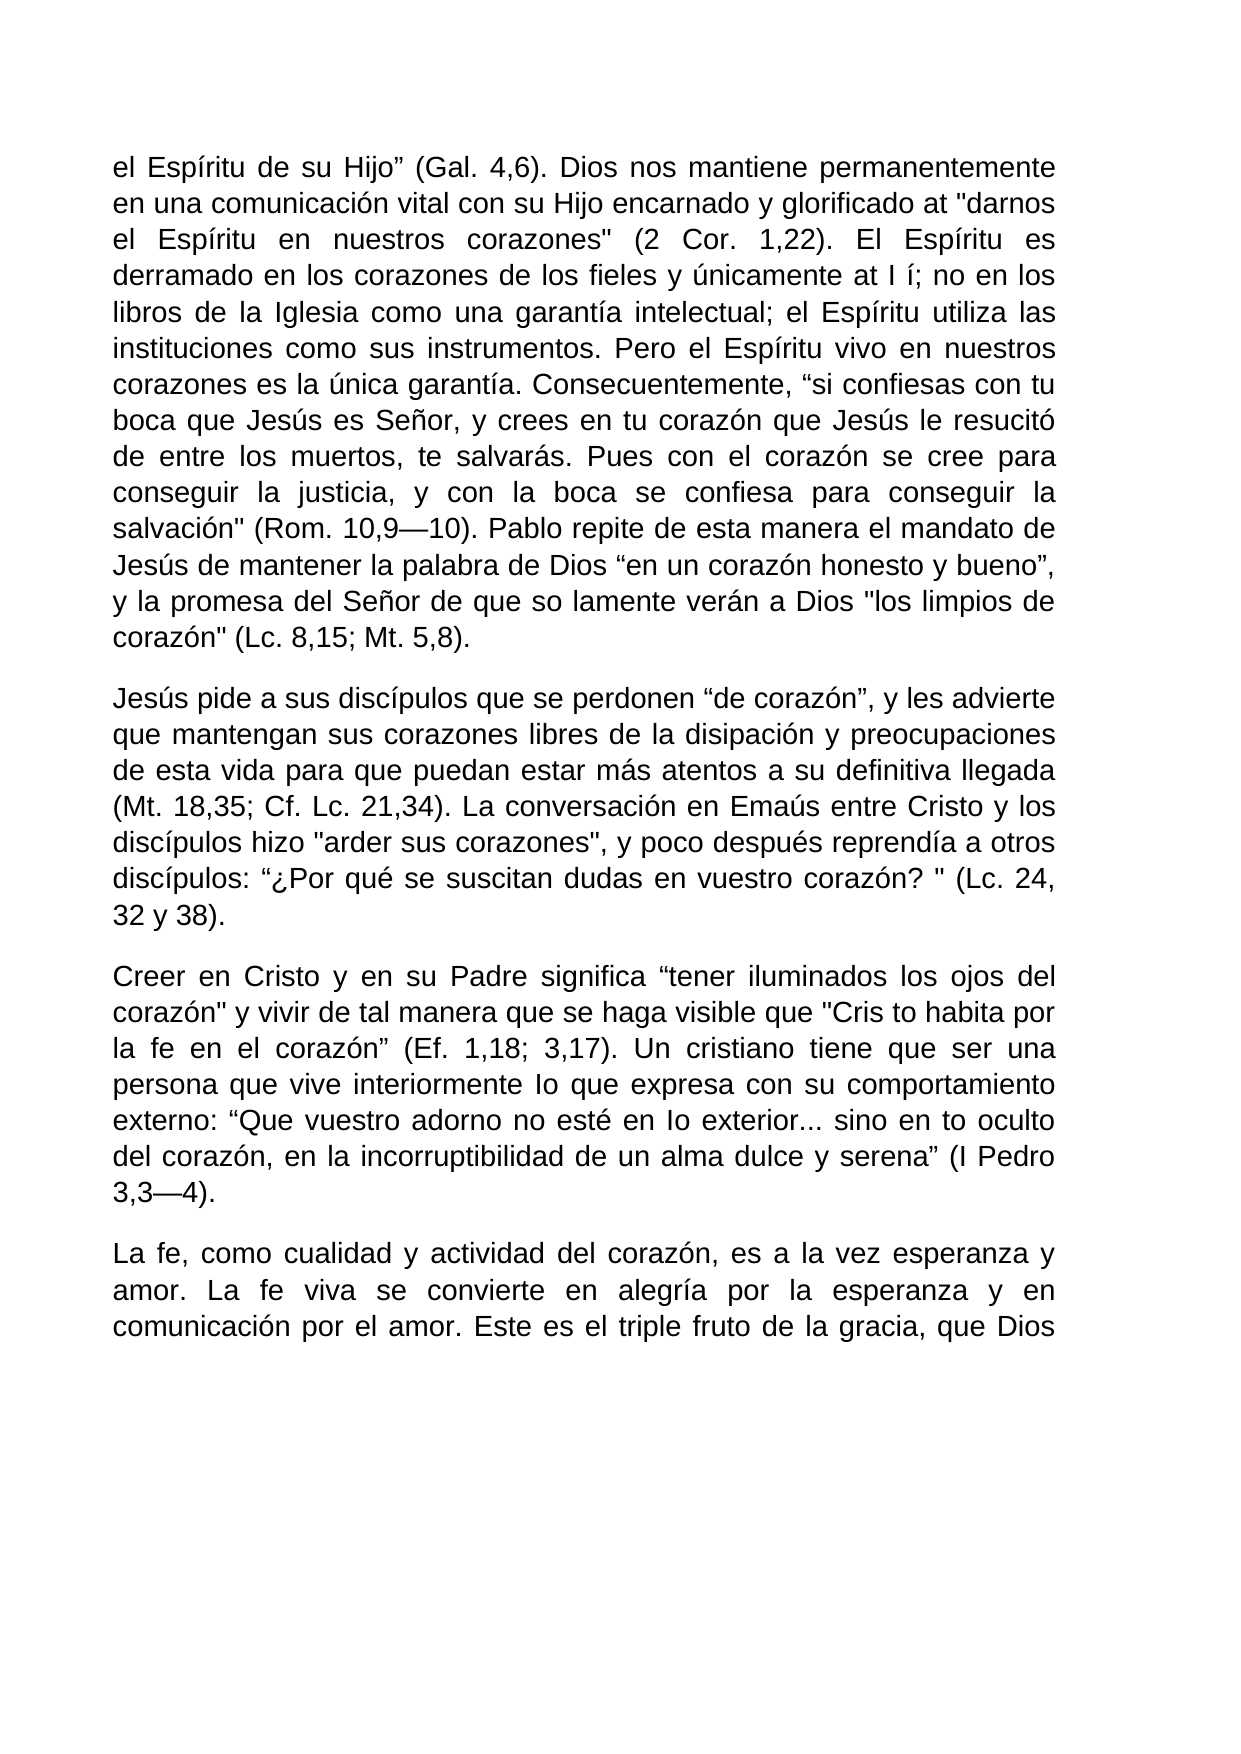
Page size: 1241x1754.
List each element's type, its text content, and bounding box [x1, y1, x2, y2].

text Jesús pide a sus discípulos que se perdonen “de corazón”, y les advierte que mantengan sus corazones libres de la disipación y preocupaciones de esta vida para que puedan estar más atentos a su definitiva llegada (Mt. 18,35; Cf. Lc. 21,34). La conversación en Emaús entre Cristo y los discípulos hizo "arder sus corazones", y poco después reprendía a otros discípulos: “¿Por qué se suscitan dudas en vuestro corazón? " (Lc. 24, 32 y 38). [112, 681, 1057, 931]
text Creer en Cristo y en su Padre significa “tener iluminados los ojos del corazón" y vivir de tal manera que se haga visible que "Cris to habita por la fe en el corazón” (Ef. 1,18; 3,17). Un cristiano tiene que ser una persona que vive interiormente Io que expresa con su comportamiento externo: “Que vuestro adorno no esté en Io exterior... sino en to oculto del corazón, en la incorruptibilidad de un alma dulce y serena” (I Pedro 3,3—4). [112, 959, 1057, 1209]
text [112, 150, 1057, 653]
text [112, 1236, 1057, 1342]
